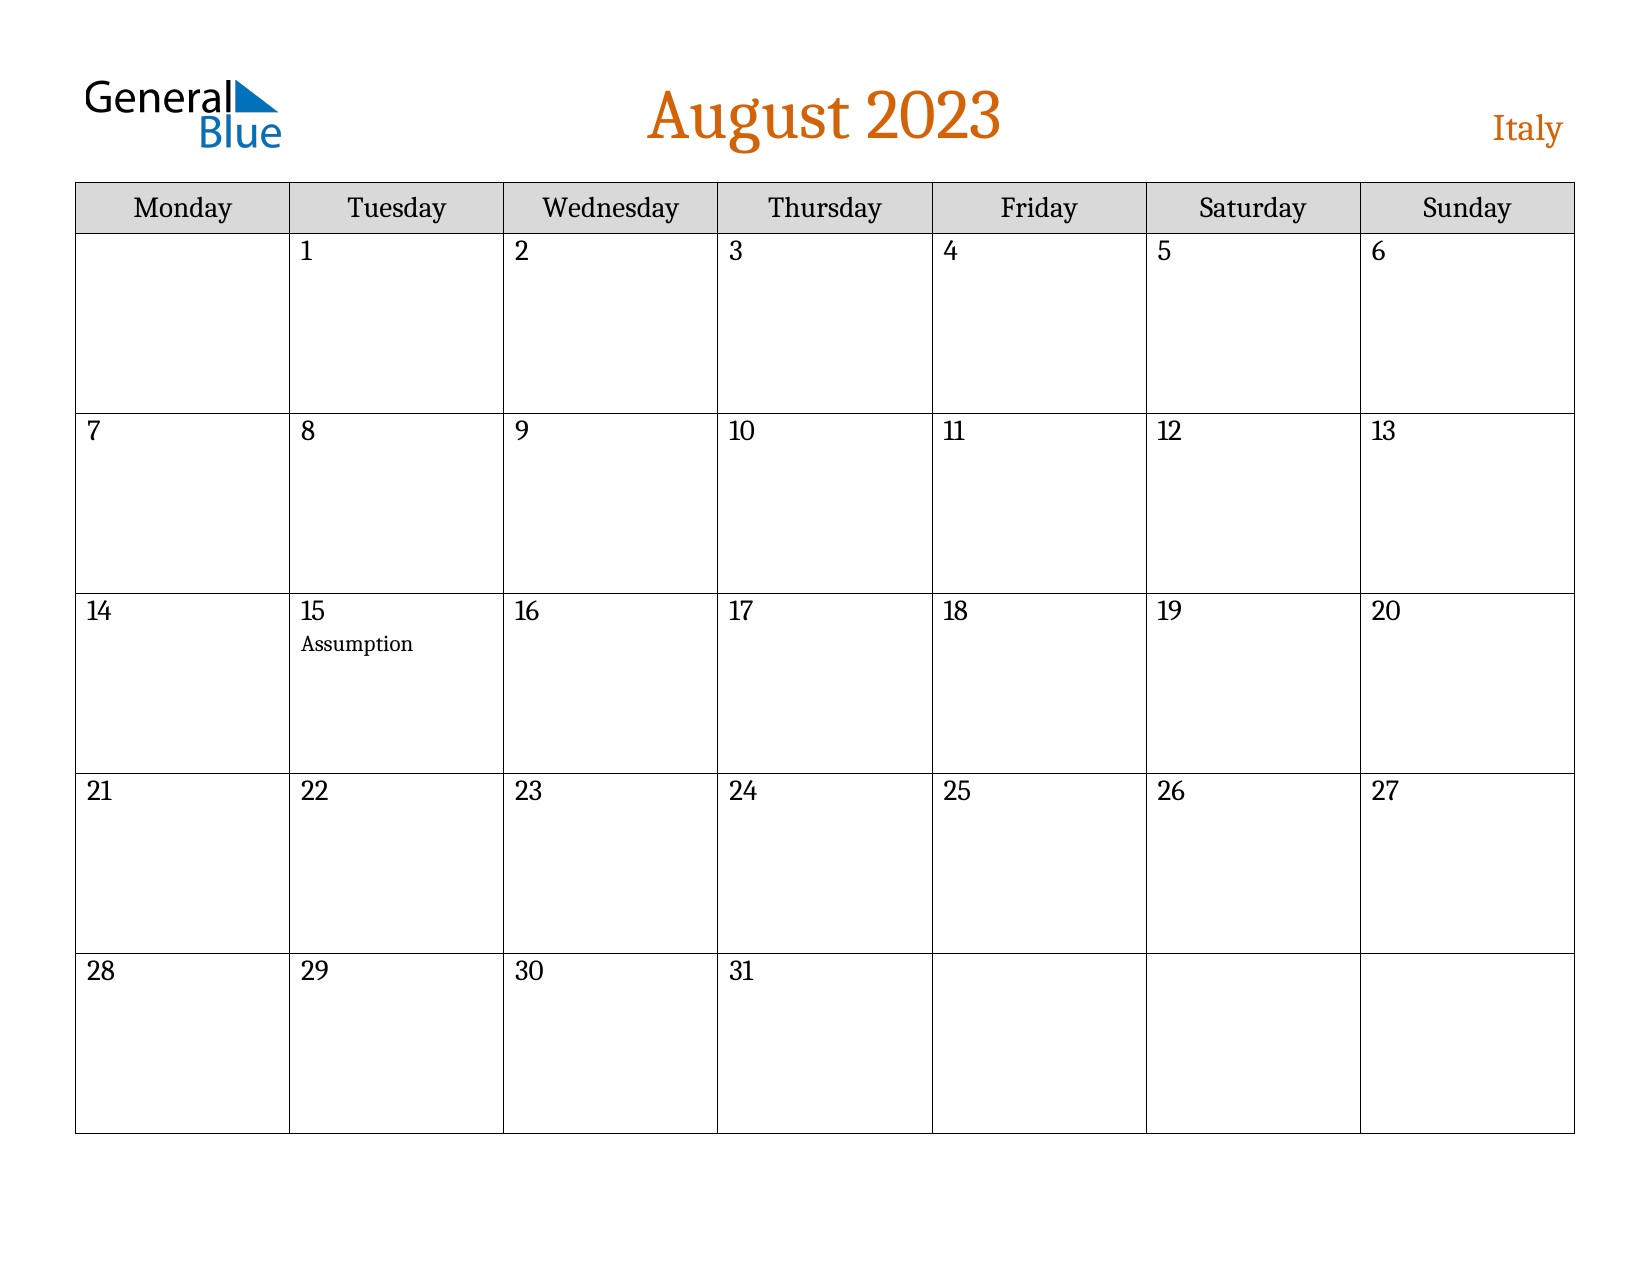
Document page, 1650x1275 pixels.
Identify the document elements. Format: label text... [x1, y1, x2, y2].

table_cell [1361, 990, 1574, 1133]
table_cell [290, 810, 503, 953]
table_cell [933, 810, 1146, 953]
table_cell [718, 450, 932, 593]
table_cell [1147, 954, 1360, 990]
table_cell 6 [1361, 234, 1574, 270]
table_cell 30 [504, 954, 717, 990]
table_cell [76, 234, 289, 270]
table_header August 2023 [504, 75, 1146, 182]
table_cell [1147, 810, 1360, 953]
table_cell [718, 810, 932, 953]
table_cell [718, 990, 932, 1133]
table_cell Thursday [718, 183, 932, 233]
table_cell [504, 810, 717, 953]
table_cell Sunday [1361, 183, 1574, 233]
table_cell 28 [76, 954, 289, 990]
table_cell 19 [1147, 594, 1360, 630]
table_cell 24 [718, 774, 932, 810]
table_cell 9 [504, 414, 717, 450]
table_cell [290, 270, 503, 413]
table_cell [1361, 954, 1574, 990]
table_cell [504, 270, 717, 413]
table_cell 22 [290, 774, 503, 810]
table_cell 21 [76, 774, 289, 810]
table_cell Friday [933, 183, 1146, 233]
table_cell 1 [290, 234, 503, 270]
table_cell 23 [504, 774, 717, 810]
table_cell 27 [1361, 774, 1574, 810]
table_cell [933, 630, 1146, 773]
table_cell 12 [1147, 414, 1360, 450]
table_cell 14 [76, 594, 289, 630]
table_cell [1147, 270, 1360, 413]
table_cell [504, 630, 717, 773]
table_cell [933, 270, 1146, 413]
table_cell [1147, 630, 1360, 773]
table_cell Saturday [1147, 183, 1360, 233]
table_cell [76, 990, 289, 1133]
table_cell 16 [504, 594, 717, 630]
picture [86, 80, 281, 148]
table_cell Wednesday [504, 183, 717, 233]
table_cell 10 [718, 414, 932, 450]
table_cell 5 [1147, 234, 1360, 270]
table_cell 18 [933, 594, 1146, 630]
table_cell [718, 630, 932, 773]
table_cell Monday [76, 183, 289, 233]
table_cell 13 [1361, 414, 1574, 450]
table_cell [718, 270, 932, 413]
table_cell [1361, 810, 1574, 953]
table_cell [76, 630, 289, 773]
table_cell 26 [1147, 774, 1360, 810]
table_cell 25 [933, 774, 1146, 810]
table_cell [1361, 630, 1574, 773]
table_cell 20 [1361, 594, 1574, 630]
table_cell 8 [290, 414, 503, 450]
table_header Italy [1146, 75, 1574, 182]
table_cell 17 [718, 594, 932, 630]
table_cell 3 [718, 234, 932, 270]
table_cell [504, 450, 717, 593]
table_cell [1147, 450, 1360, 593]
table_cell [290, 990, 503, 1133]
table_cell [76, 450, 289, 593]
table_cell 31 [718, 954, 932, 990]
table_cell 29 [290, 954, 503, 990]
table_cell 4 [933, 234, 1146, 270]
table_cell 15 [290, 594, 503, 630]
table_cell 7 [76, 414, 289, 450]
table_cell Tuesday [290, 183, 503, 233]
table_header [76, 75, 503, 182]
table_cell [76, 810, 289, 953]
table_cell [933, 954, 1146, 990]
table_cell 2 [504, 234, 717, 270]
table_cell [290, 450, 503, 593]
table_cell [1147, 990, 1360, 1133]
table_cell [1361, 450, 1574, 593]
table_cell [933, 990, 1146, 1133]
table_cell [1361, 270, 1574, 413]
table_cell Assumption [290, 630, 503, 773]
table_cell [933, 450, 1146, 593]
table_cell [504, 990, 717, 1133]
table_cell 11 [933, 414, 1146, 450]
table_cell [76, 270, 289, 413]
